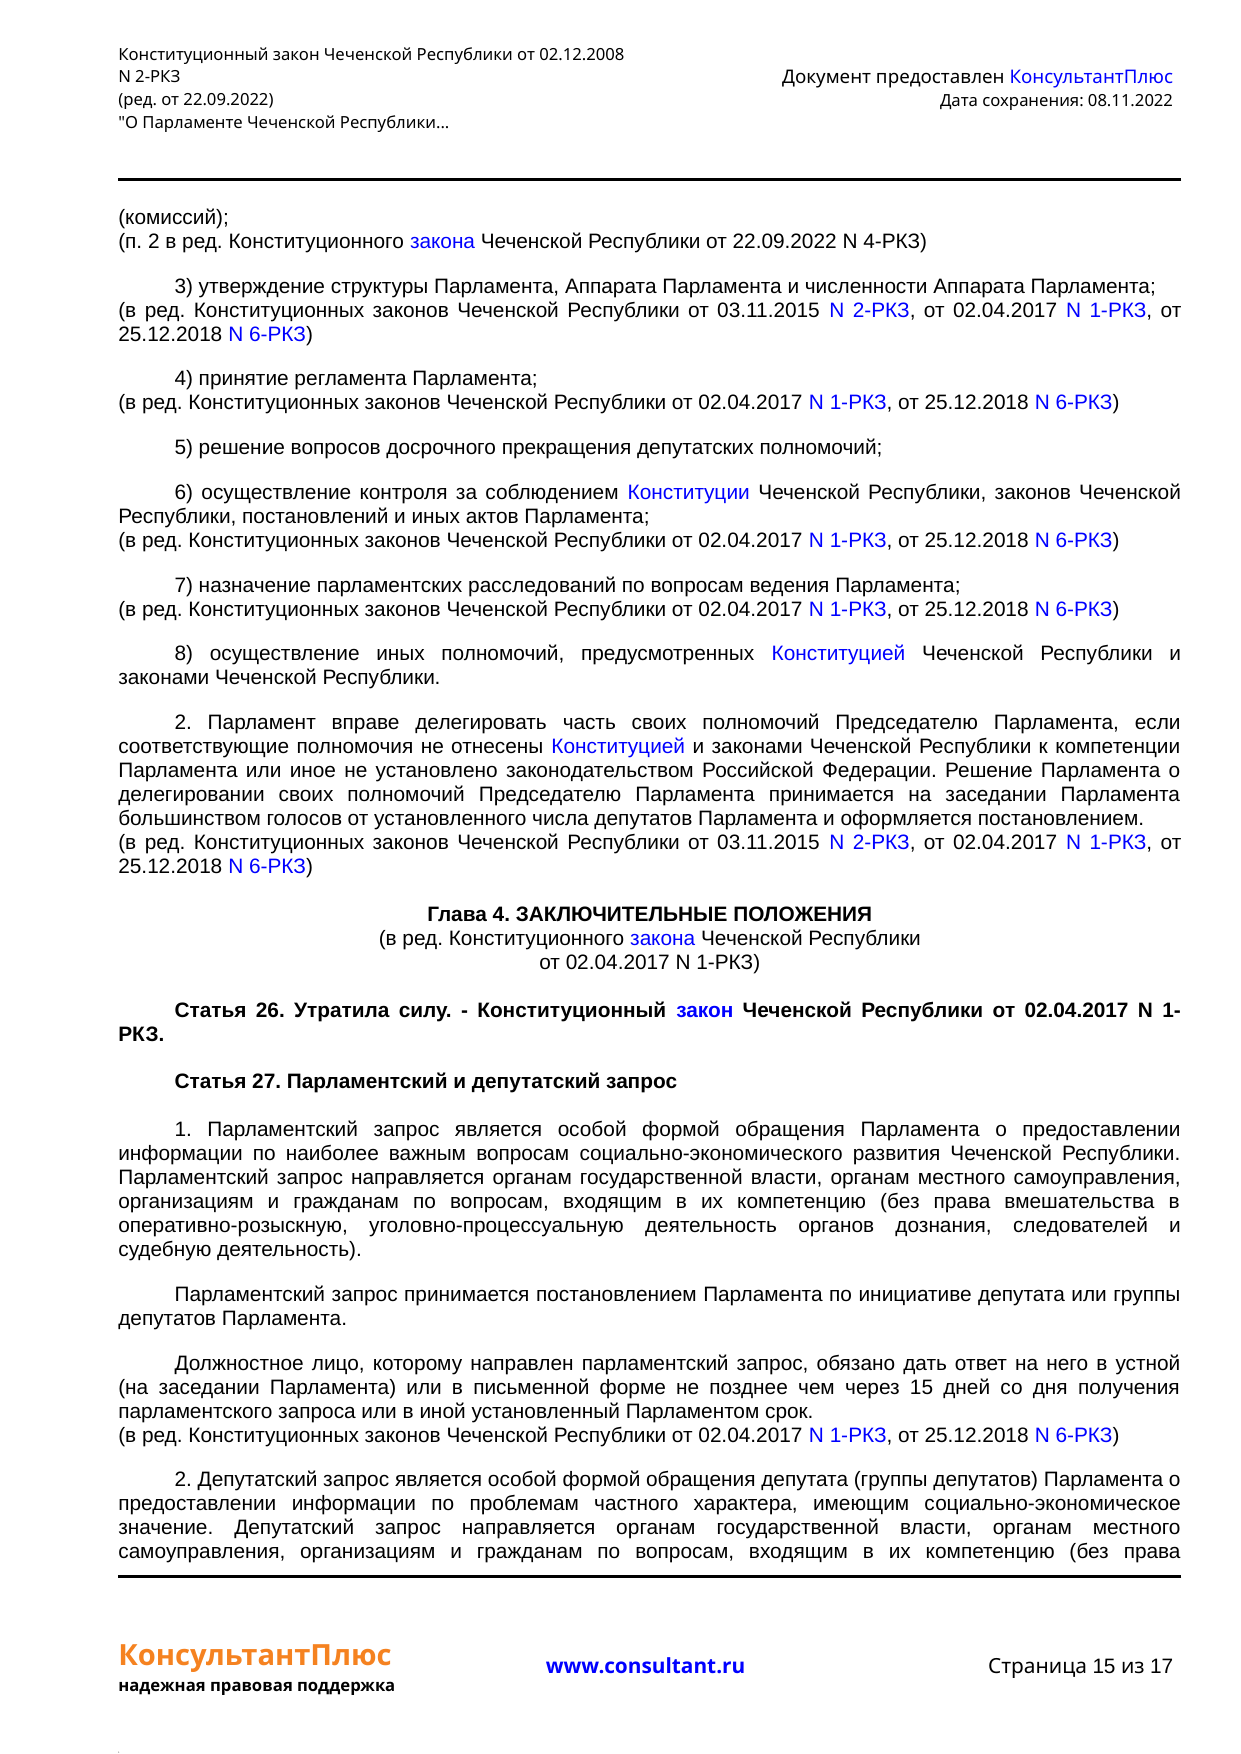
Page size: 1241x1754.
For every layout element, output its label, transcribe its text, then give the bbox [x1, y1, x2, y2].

title Глава 4. ЗАКЛЮЧИТЕЛЬНЫЕ ПОЛОЖЕНИЯ [118, 902, 1181, 926]
text 1. Парламентский запрос является особой формой обращения Парламента о предоставлении информации по наиболее важным вопросам социально-экономического развития Чеченской Республики. Парламентский запрос направляется органам государственной власти, органам местного самоуправления, организациям и гражданам по вопросам, входящим в их компетенцию (без права вмешательства в оперативно-розыскную, уголовно-процессуальную деятельность органов дознания, следователей и судебную деятельность). [118, 1117, 1181, 1261]
text от 02.04.2017 N 1-РКЗ) [118, 949, 1181, 973]
text 3) утверждение структуры Парламента, Аппарата Парламента и численности Аппарата Парламента; [118, 273, 1181, 297]
title Статья 27. Парламентский и депутатский запрос [118, 1069, 1181, 1093]
text (в ред. Конституционного закона Чеченской Республики [118, 926, 1181, 949]
text (в ред. Конституционных законов Чеченской Республики от 03.11.2015 N 2-РКЗ, от 02.04.2017 N 1-РКЗ, от 25.12.2018 N 6-РКЗ) [118, 830, 1181, 878]
text Парламентский запрос принимается постановлением Парламента по инициативе депутата или группы депутатов Парламента. [118, 1282, 1181, 1330]
text (в ред. Конституционных законов Чеченской Республики от 03.11.2015 N 2-РКЗ, от 02.04.2017 N 1-РКЗ, от 25.12.2018 N 6-РКЗ) [118, 297, 1181, 345]
text 8) осуществление иных полномочий, предусмотренных Конституцией Чеченской Республики и законами Чеченской Республики. [118, 641, 1181, 689]
text (в ред. Конституционных законов Чеченской Республики от 02.04.2017 N 1-РКЗ, от 25.12.2018 N 6-РКЗ) [118, 1422, 1181, 1446]
text Должностное лицо, которому направлен парламентский запрос, обязано дать ответ на него в устной (на заседании Парламента) или в письменной форме не позднее чем через 15 дней со дня получения парламентского запроса или в иной установленный Парламентом срок. [118, 1351, 1181, 1422]
text 5) решение вопросов досрочного прекращения депутатских полномочий; [118, 435, 1181, 459]
text 4) принятие регламента Парламента; [118, 366, 1181, 390]
text 6) осуществление контроля за соблюдением Конституции Чеченской Республики, законов Чеченской Республики, постановлений и иных актов Парламента; [118, 480, 1181, 528]
text (п. 2 в ред. Конституционного закона Чеченской Республики от 22.09.2022 N 4-РКЗ) [118, 229, 1181, 253]
text (в ред. Конституционных законов Чеченской Республики от 02.04.2017 N 1-РКЗ, от 25.12.2018 N 6-РКЗ) [118, 390, 1181, 414]
text 2. Парламент вправе делегировать часть своих полномочий Председателю Парламента, если соответствующие полномочия не отнесены Конституцией и законами Чеченской Республики к компетенции Парламента или иное не установлено законодательством Российской Федерации. Решение Парламента о делегировании своих полномочий Председателю Парламента принимается на заседании Парламента большинством голосов от установленного числа депутатов Парламента и оформляется постановлением. [118, 710, 1181, 830]
text 7) назначение парламентских расследований по вопросам ведения Парламента; [118, 572, 1181, 596]
text (в ред. Конституционных законов Чеченской Республики от 02.04.2017 N 1-РКЗ, от 25.12.2018 N 6-РКЗ) [118, 596, 1181, 620]
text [118, 1467, 1181, 1563]
text (в ред. Конституционных законов Чеченской Республики от 02.04.2017 N 1-РКЗ, от 25.12.2018 N 6-РКЗ) [118, 528, 1181, 552]
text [118, 205, 1181, 229]
title Статья 26. Утратила силу. - Конституционный закон Чеченской Республики от 02.04.2017 N 1-РКЗ. [118, 997, 1181, 1045]
